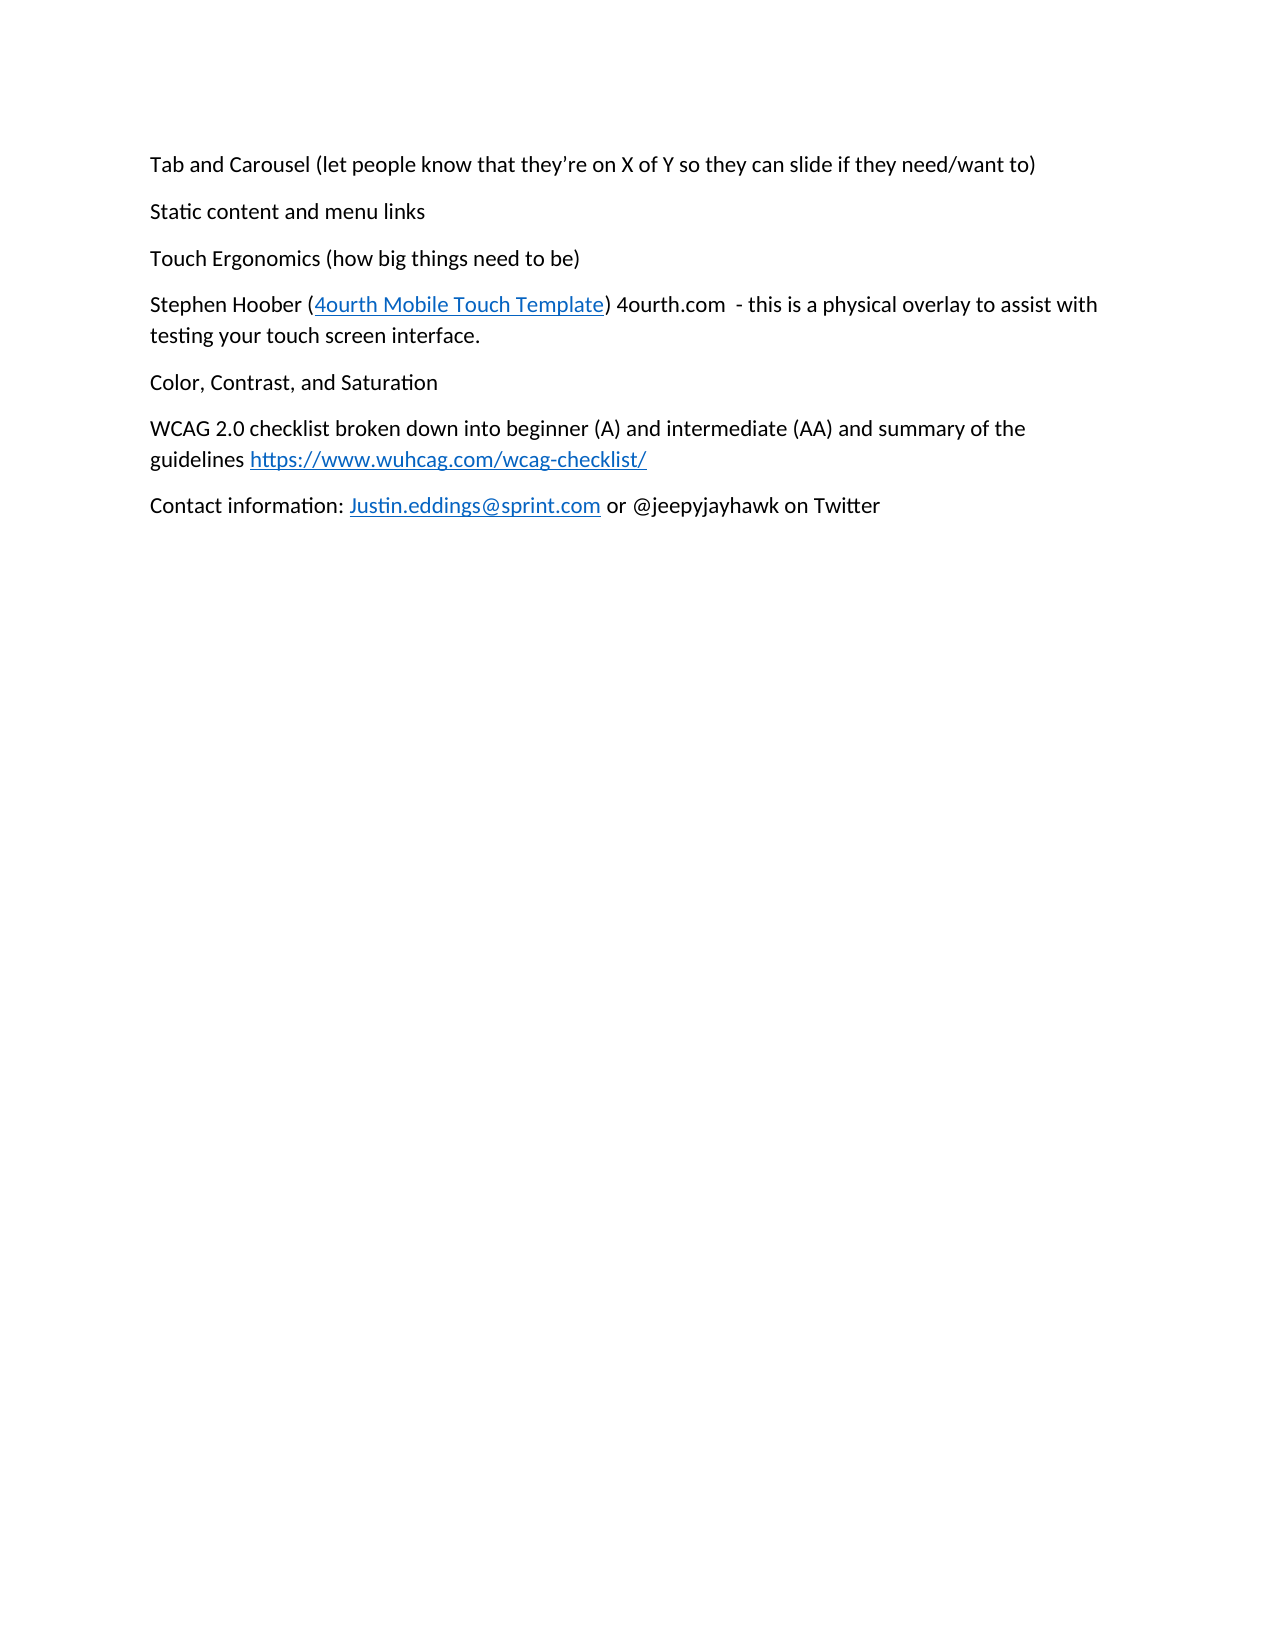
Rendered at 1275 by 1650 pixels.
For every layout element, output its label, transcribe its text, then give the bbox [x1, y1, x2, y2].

text Tab and Carousel (let people know that they’re on X of Y so they can slide if they need/want to) [150, 150, 1125, 178]
text Static content and menu links [150, 197, 1125, 225]
text Contact information: Justin.eddings@sprint.com or @jeepyjayhawk on Twitter [150, 492, 1125, 520]
text Color, Contrast, and Saturation [150, 368, 1125, 396]
text Touch Ergonomics (how big things need to be) [150, 244, 1125, 272]
text WCAG 2.0 checklist broken down into beginner (A) and intermediate (AA) and summary of the guidelines https://www.wuhcag.com/wcag-checklist/ [150, 414, 1125, 473]
text Stephen Hoober (4ourth Mobile Touch Template) 4ourth.com - this is a physical overlay to assist with testing your touch screen interface. [150, 291, 1125, 349]
